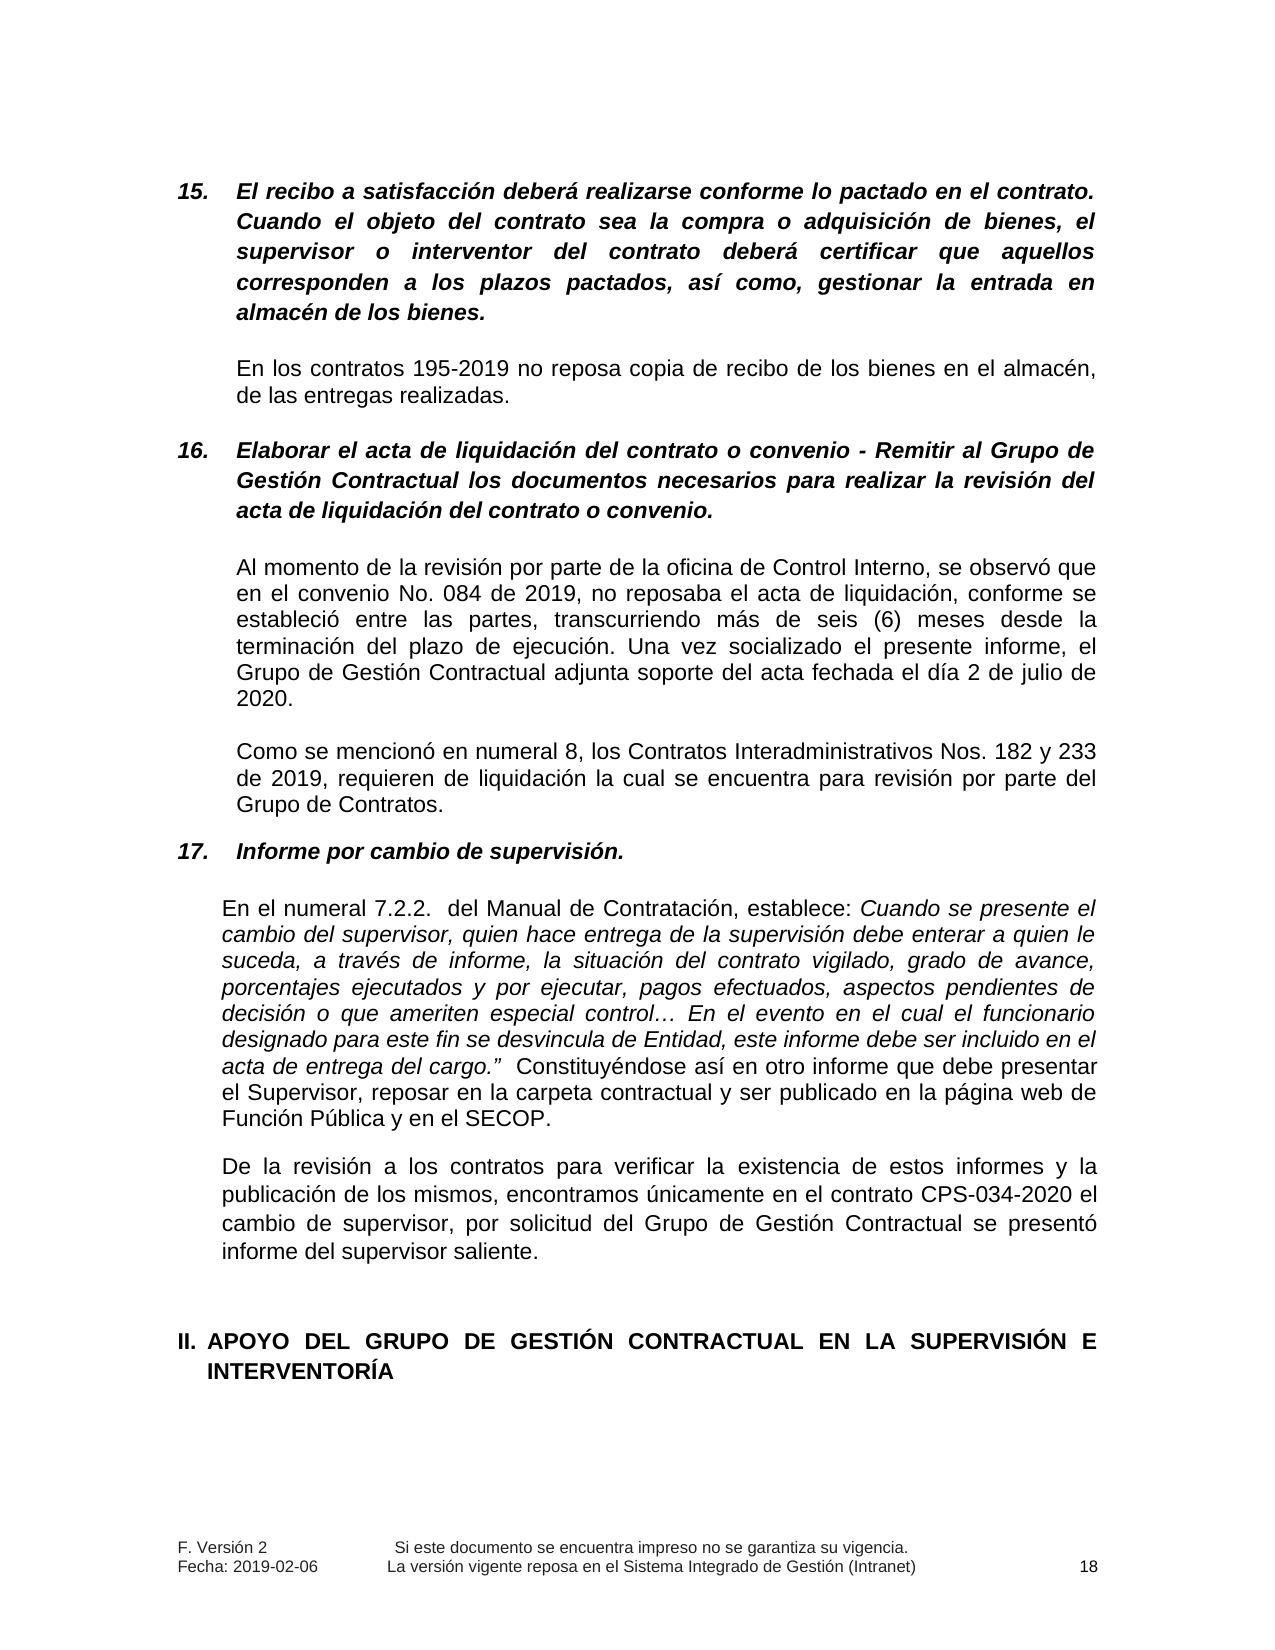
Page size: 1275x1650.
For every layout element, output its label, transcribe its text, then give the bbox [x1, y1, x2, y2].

text En el numeral 7.2.2. del Manual de Contratación, establece: Cuando se presente el cambio del supervisor, quien hace entrega de la supervisión debe enterar a quien le suceda, a través de informe, la situación del contrato vigilado, grado de avance, porcentajes ejecutados y por ejecutar, pagos efectuados, aspectos pendientes de decisión o que ameriten especial control… En el evento en el cual el funcionario designado para este fin se desvincula de Entidad, este informe debe ser incluido en el acta de entrega del cargo.” Constituyéndose así en otro informe que debe presentar el Supervisor, reposar en la carpeta contractual y ser publicado en la página web de Función Pública y en el SECOP. [222, 894, 1098, 1132]
text De la revisión a los contratos para verificar la existencia de estos informes y la publicación de los mismos, encontramos únicamente en el contrato CPS-034-2020 el cambio de supervisor, por solicitud del Grupo de Gestión Contractual se presentó informe del supervisor saliente. [222, 1153, 1098, 1264]
list Elaborar el acta de liquidación del contrato o convenio - Remitir al Grupo de Gestión Contractual los documentos necesarios para realizar la revisión del acta de liquidación del contrato o convenio. [177, 437, 1098, 523]
list Informe por cambio de supervisión. [177, 838, 1098, 864]
list El recibo a satisfacción deberá realizarse conforme lo pactado en el contrato. Cuando el objeto del contrato sea la compra o adquisición de bienes, el supervisor o interventor del contrato deberá certificar que aquellos corresponden a los plazos pactados, así como, gestionar la entrada en almacén de los bienes. [177, 178, 1098, 325]
text En los contratos 195-2019 no reposa copia de recibo de los bienes en el almacén, de las entregas realizadas. [236, 355, 1098, 408]
list APOYO DEL GRUPO DE GESTIÓN CONTRACTUAL EN LA SUPERVISIÓN E INTERVENTORÍA [177, 1328, 1098, 1385]
text Como se mencionó en numeral 8, los Contratos Interadministrativos Nos. 182 y 233 de 2019, requieren de liquidación la cual se encuentra para revisión por parte del Grupo de Contratos. [236, 738, 1098, 817]
text Al momento de la revisión por parte de la oficina de Control Interno, se observó que en el convenio No. 084 de 2019, no reposaba el acta de liquidación, conforme se estableció entre las partes, transcurriendo más de seis (6) meses desde la terminación del plazo de ejecución. Una vez socializado el presente informe, el Grupo de Gestión Contractual adjunta soporte del acta fechada el día 2 de julio de 2020. [236, 554, 1098, 712]
